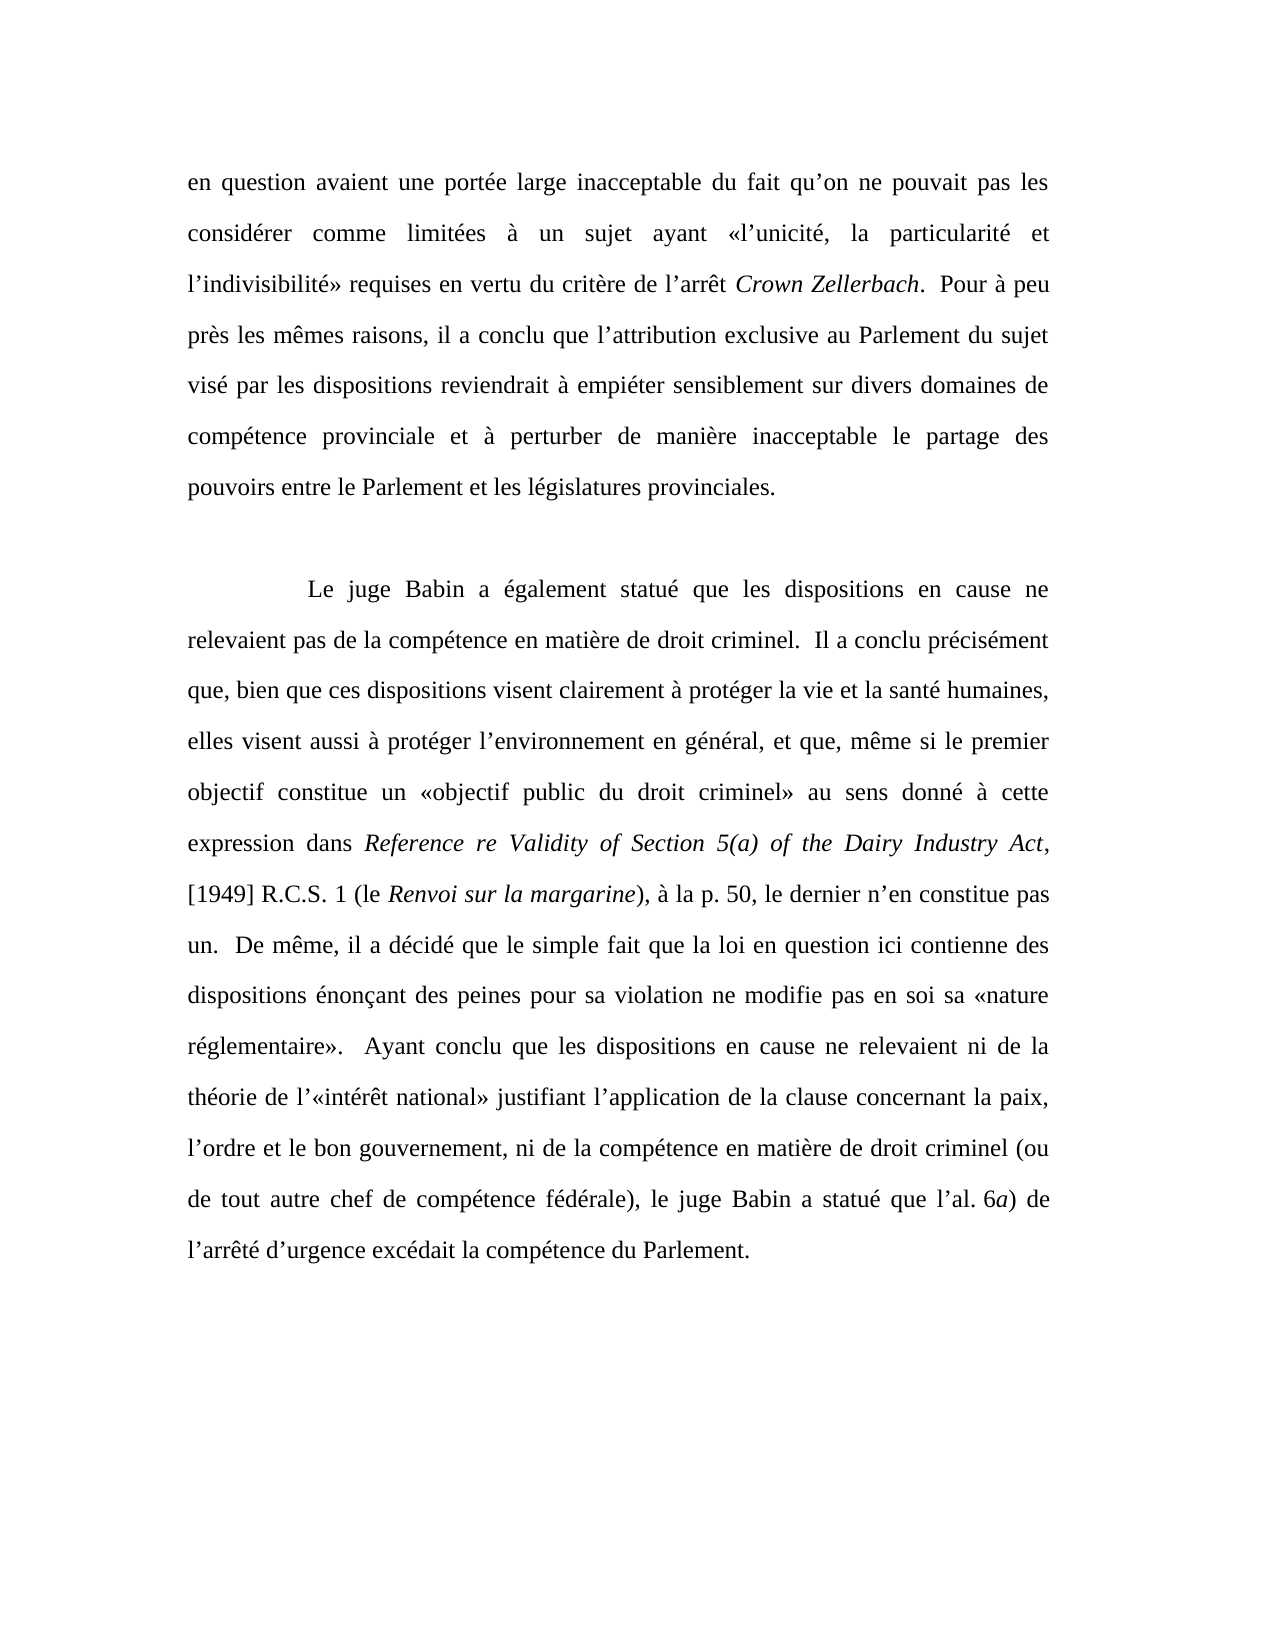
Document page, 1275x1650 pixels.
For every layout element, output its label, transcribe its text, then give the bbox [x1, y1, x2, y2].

text Le juge Babin a également statué que les dispositions en cause ne relevaient pas de la compétence en matière de droit criminel. Il a conclu précisément que, bien que ces dispositions visent clairement à protéger la vie et la santé humaines, elles visent aussi à protéger l’environnement en général, et que, même si le premier objectif constitue un «objectif public du droit criminel» au sens donné à cette expression dans Reference re Validity of Section 5(a) of the Dairy Industry Act, [1949] R.C.S. 1 (le Renvoi sur la margarine), à la p. 50, le dernier n’en constitue pas un. De même, il a décidé que le simple fait que la loi en question ici contienne des dispositions énonçant des peines pour sa violation ne modifie pas en soi sa «nature réglementaire». Ayant conclu que les dispositions en cause ne relevaient ni de la théorie de l’«intérêt national» justifiant l’application de la clause concernant la paix, l’ordre et le bon gouvernement, ni de la compétence en matière de droit criminel (ou de tout autre chef de compétence fédérale), le juge Babin a statué que l’al. 6a) de l’arrêté d’urgence excédait la compétence du Parlement. [187, 557, 1050, 1268]
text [187, 150, 1050, 506]
